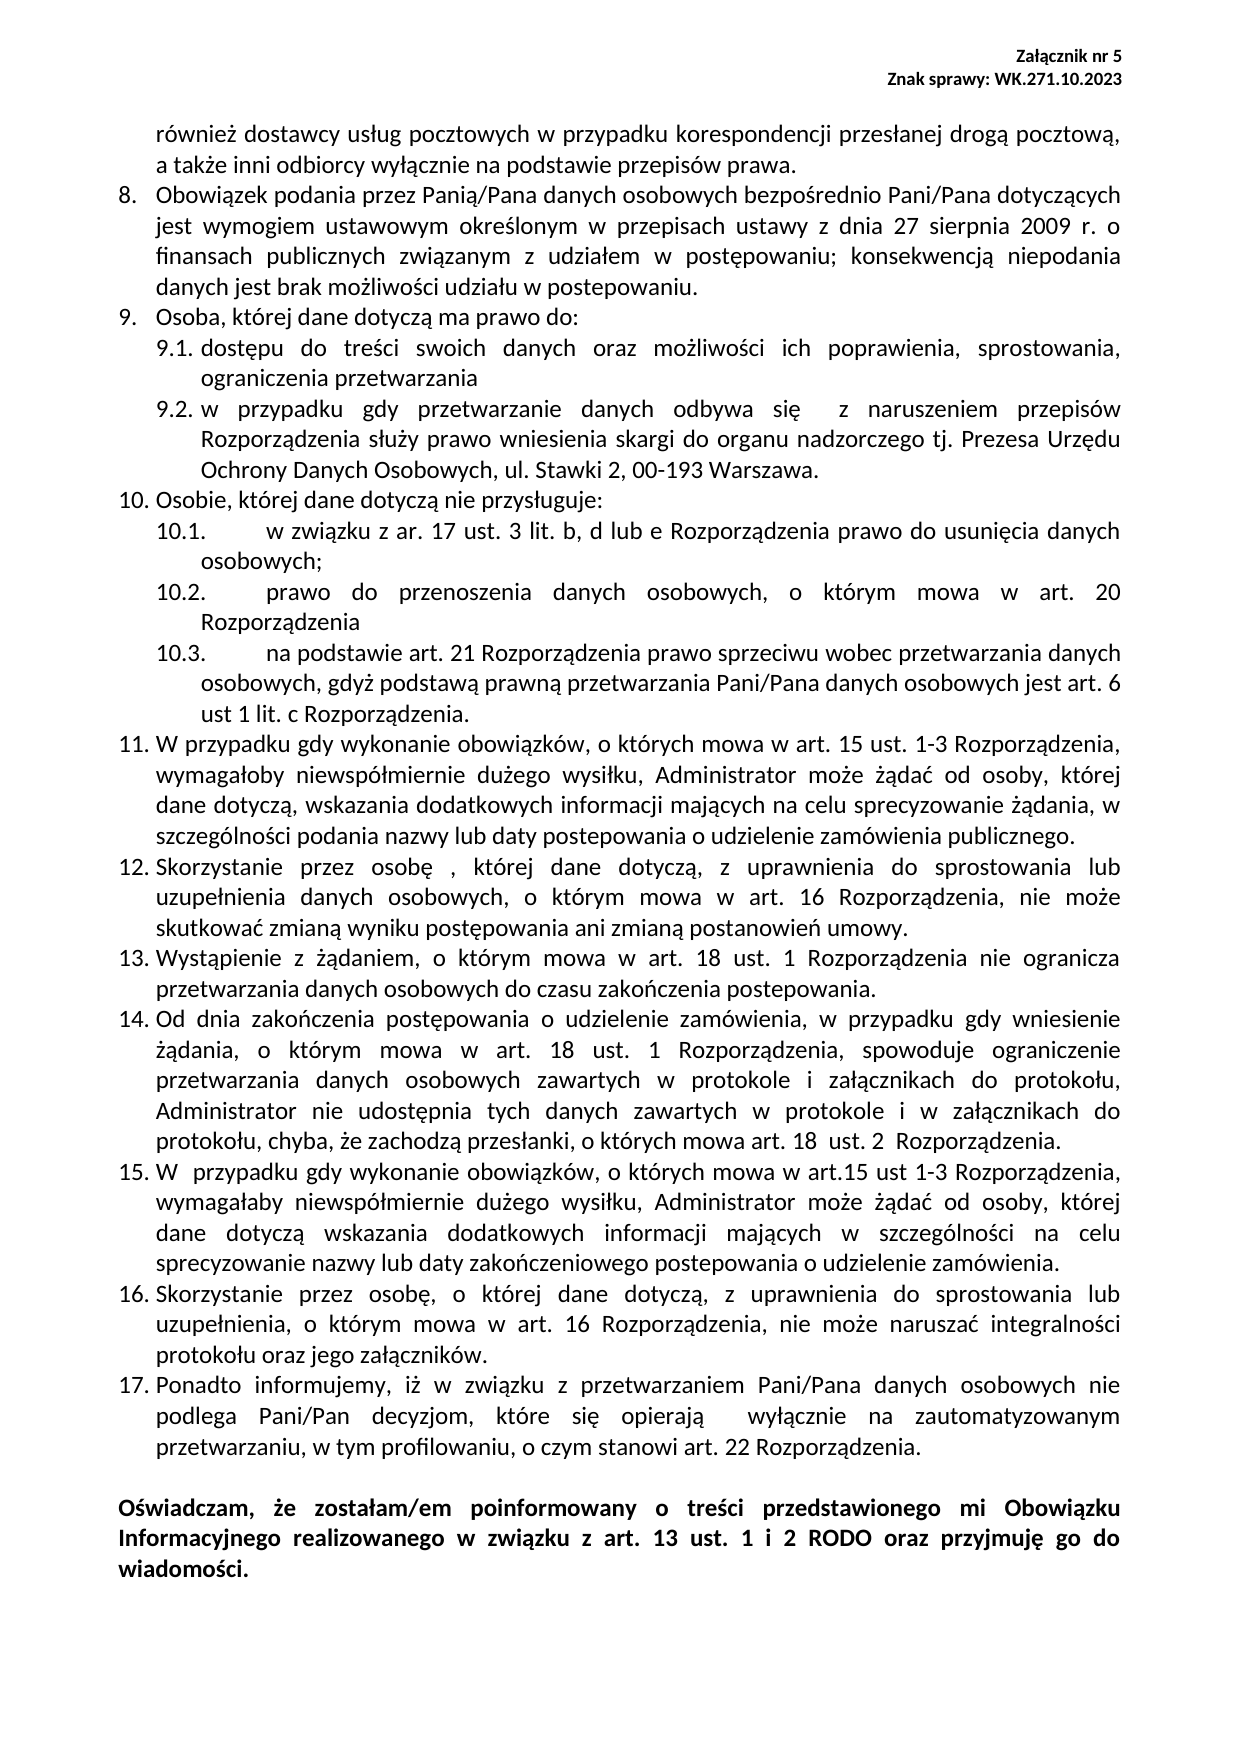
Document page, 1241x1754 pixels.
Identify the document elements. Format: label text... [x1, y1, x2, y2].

list Skorzystanie przez osobę , której dane dotyczą, z uprawnienia do sprostowania lub uzupełnienia danych osobowych, o którym mowa w art. 16 Rozporządzenia, nie może skutkować zmianą wyniku postępowania ani zmianą postanowień umowy. [118, 851, 1122, 942]
list Osoba, której dane dotyczą ma prawo do: [118, 301, 1122, 332]
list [118, 118, 1122, 179]
list w przypadku gdy przetwarzanie danych odbywa się z naruszeniem przepisów Rozporządzenia służy prawo wniesienia skargi do organu nadzorczego tj. Prezesa Urzędu Ochrony Danych Osobowych, ul. Stawki 2, 00-193 Warszawa. [156, 393, 1122, 484]
list W przypadku gdy wykonanie obowiązków, o których mowa w art. 15 ust. 1-3 Rozporządzenia, wymagałoby niewspółmiernie dużego wysiłku, Administrator może żądać od osoby, której dane dotyczą, wskazania dodatkowych informacji mających na celu sprecyzowanie żądania, w szczególności podania nazwy lub daty postepowania o udzielenie zamówienia publicznego. [118, 729, 1122, 851]
list na podstawie art. 21 Rozporządzenia prawo sprzeciwu wobec przetwarzania danych osobowych, gdyż podstawą prawną przetwarzania Pani/Pana danych osobowych jest art. 6 ust 1 lit. c Rozporządzenia. [156, 637, 1122, 729]
list Wystąpienie z żądaniem, o którym mowa w art. 18 ust. 1 Rozporządzenia nie ogranicza przetwarzania danych osobowych do czasu zakończenia postepowania. [118, 942, 1122, 1003]
list dostępu do treści swoich danych oraz możliwości ich poprawienia, sprostowania, ograniczenia przetwarzania [156, 332, 1122, 393]
list Ponadto informujemy, iż w związku z przetwarzaniem Pani/Pana danych osobowych nie podlega Pani/Pan decyzjom, które się opierają wyłącznie na zautomatyzowanym przetwarzaniu, w tym profilowaniu, o czym stanowi art. 22 Rozporządzenia. [118, 1369, 1122, 1461]
list Osobie, której dane dotyczą nie przysługuje: [118, 484, 1122, 515]
list prawo do przenoszenia danych osobowych, o którym mowa w art. 20 Rozporządzenia [156, 576, 1122, 637]
list W przypadku gdy wykonanie obowiązków, o których mowa w art.15 ust 1-3 Rozporządzenia, wymagałaby niewspółmiernie dużego wysiłku, Administrator może żądać od osoby, której dane dotyczą wskazania dodatkowych informacji mających w szczególności na celu sprecyzowanie nazwy lub daty zakończeniowego postepowania o udzielenie zamówienia. [118, 1156, 1122, 1278]
list w związku z ar. 17 ust. 3 lit. b, d lub e Rozporządzenia prawo do usunięcia danych osobowych; [156, 515, 1122, 576]
text Oświadczam, że zostałam/em poinformowany o treści przedstawionego mi Obowiązku Informacyjnego realizowanego w związku z art. 13 ust. 1 i 2 RODO oraz przyjmuję go do wiadomości. [118, 1492, 1122, 1583]
list Obowiązek podania przez Panią/Pana danych osobowych bezpośrednio Pani/Pana dotyczących jest wymogiem ustawowym określonym w przepisach ustawy z dnia 27 sierpnia 2009 r. o finansach publicznych związanym z udziałem w postępowaniu; konsekwencją niepodania danych jest brak możliwości udziału w postepowaniu. [118, 179, 1122, 301]
list Od dnia zakończenia postępowania o udzielenie zamówienia, w przypadku gdy wniesienie żądania, o którym mowa w art. 18 ust. 1 Rozporządzenia, spowoduje ograniczenie przetwarzania danych osobowych zawartych w protokole i załącznikach do protokołu, Administrator nie udostępnia tych danych zawartych w protokole i w załącznikach do protokołu, chyba, że zachodzą przesłanki, o których mowa art. 18 ust. 2 Rozporządzenia. [118, 1003, 1122, 1156]
list Skorzystanie przez osobę, o której dane dotyczą, z uprawnienia do sprostowania lub uzupełnienia, o którym mowa w art. 16 Rozporządzenia, nie może naruszać integralności protokołu oraz jego załączników. [118, 1278, 1122, 1369]
